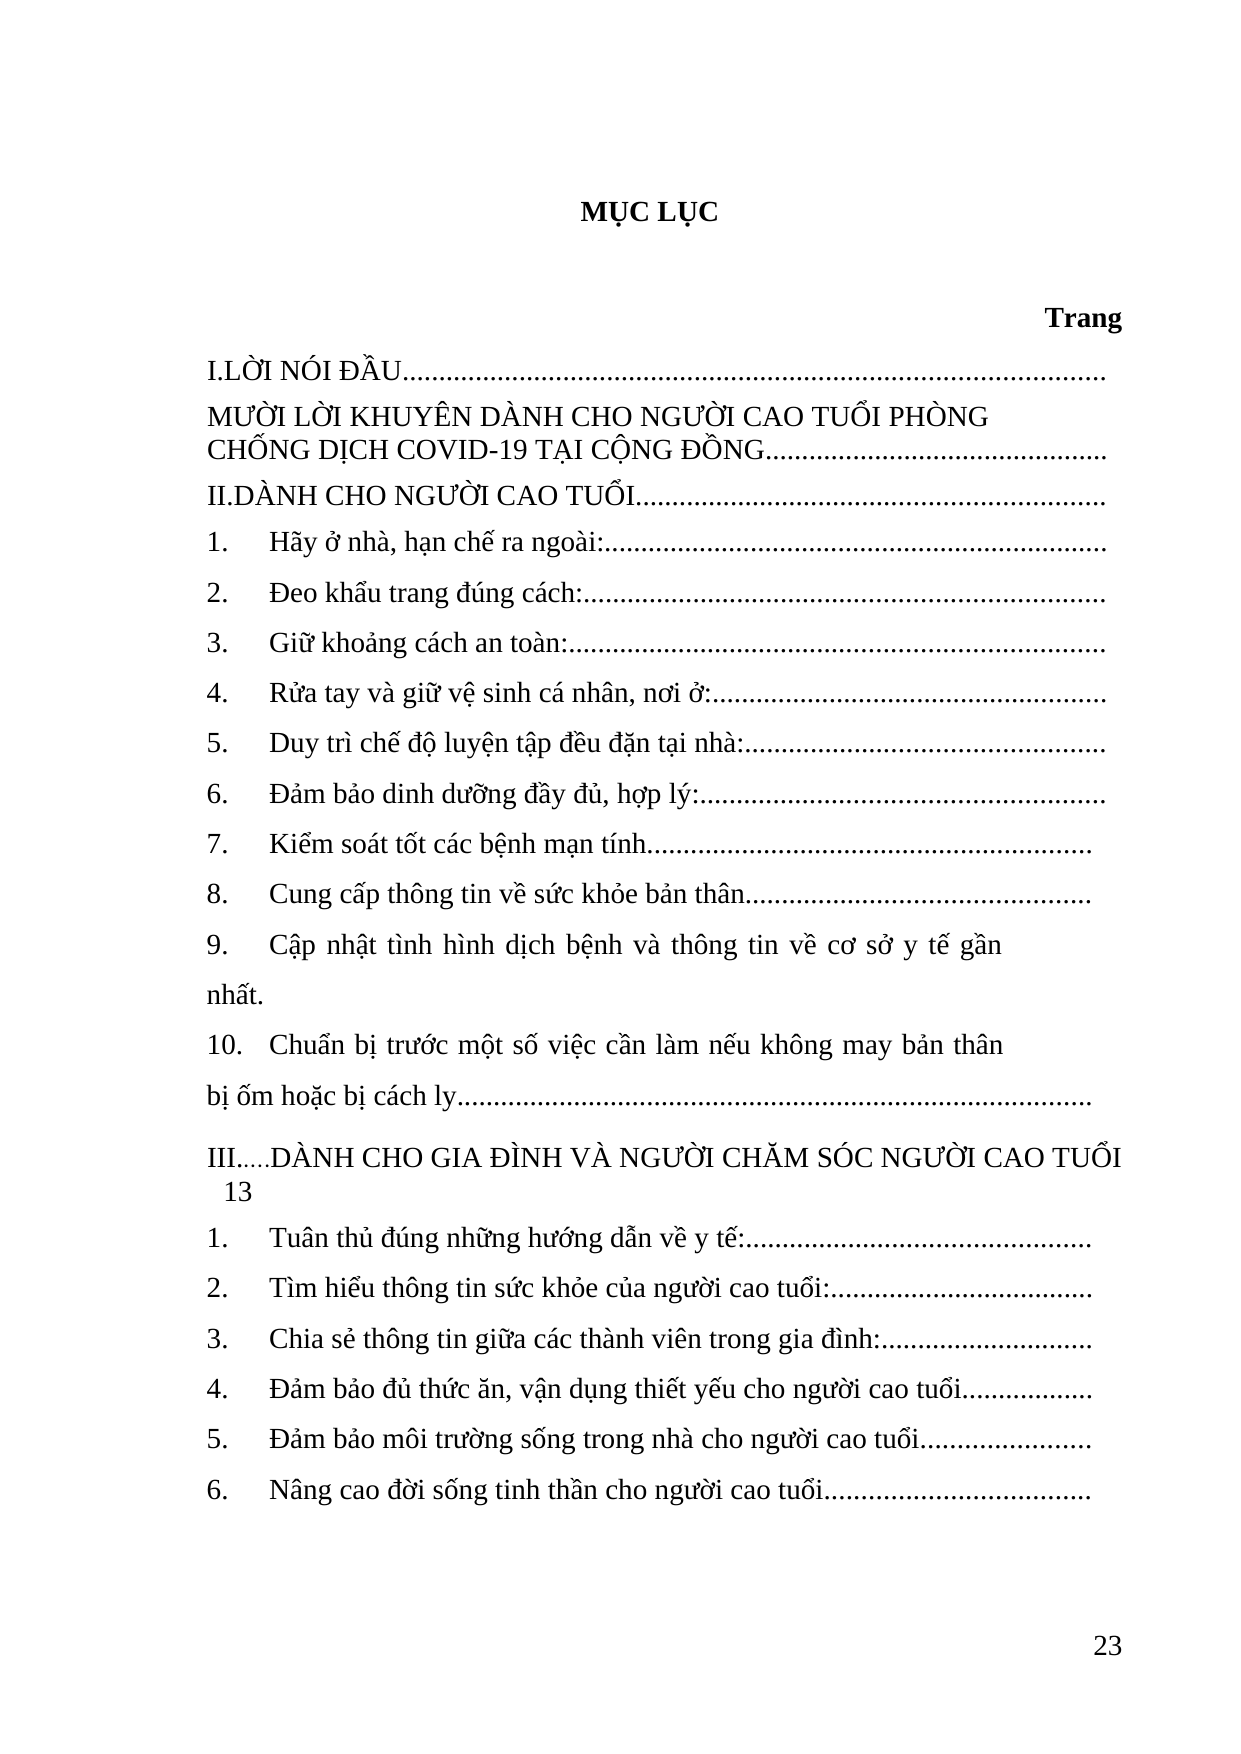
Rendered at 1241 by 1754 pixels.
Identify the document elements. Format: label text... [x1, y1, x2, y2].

text 4. Rửa tay và giữ vệ sinh cá nhân, nơi ở: 6 [206, 675, 1004, 709]
text 4. Đảm bảo đủ thức ăn, vận dụng thiết yếu cho người cao tuổi. 13 [206, 1371, 1004, 1405]
text 7. Kiểm soát tốt các bệnh mạn tính 10 [206, 826, 1004, 860]
text III. DÀNH CHO GIA ĐÌNH VÀ NGƯỜI CHĂM SÓC NGƯỜI CAO TUỔI 13 [207, 1141, 1004, 1208]
text 2. Đeo khẩu trang đúng cách: 4 [206, 575, 1004, 608]
text Trang [177, 300, 1122, 333]
text I.LỜI NÓI ĐẦU 1 [207, 353, 1004, 386]
text II.DÀNH CHO NGƯỜI CAO TUỔI 3 [207, 478, 1004, 512]
text 2. Tìm hiểu thông tin sức khỏe của người cao tuổi: 13 [206, 1271, 1004, 1304]
text 5. Đảm bảo môi trường sống trong nhà cho người cao tuổi 13 [206, 1421, 1004, 1455]
text MƯỜI LỜI KHUYÊN DÀNH CHO NGƯỜI CAO TUỔI PHÒNG CHỐNG DỊCH COVID-19 TẠI CỘNG ĐỒNG 2 [207, 399, 1004, 466]
text 10. Chuẩn bị trước một số việc cần làm nếu không may bản thân bị ốm hoặc bị cách ly. 11 [206, 1027, 1004, 1111]
text 1. Hãy ở nhà, hạn chế ra ngoài: 3 [206, 524, 1004, 558]
text 3. Giữ khoảng cách an toàn: 5 [206, 625, 1004, 658]
text 8. Cung cấp thông tin về sức khỏe bản thân 10 [206, 877, 1004, 910]
text 5. Duy trì chế độ luyện tập đều đặn tại nhà: 8 [206, 726, 1004, 759]
text 6. Đảm bảo dinh dưỡng đầy đủ, hợp lý: 9 [206, 776, 1004, 809]
text MỤC LỤC [177, 194, 1122, 228]
text 9. Cập nhật tình hình dịch bệnh và thông tin về cơ sở y tế gần nhất. [206, 927, 1004, 1011]
text 1. Tuân thủ đúng những hướng dẫn về y tế: 13 [206, 1220, 1004, 1254]
text 3. Chia sẻ thông tin giữa các thành viên trong gia đình: 13 [206, 1321, 1004, 1354]
text 6. Nâng cao đời sống tinh thần cho người cao tuổi 13 [206, 1472, 1004, 1505]
